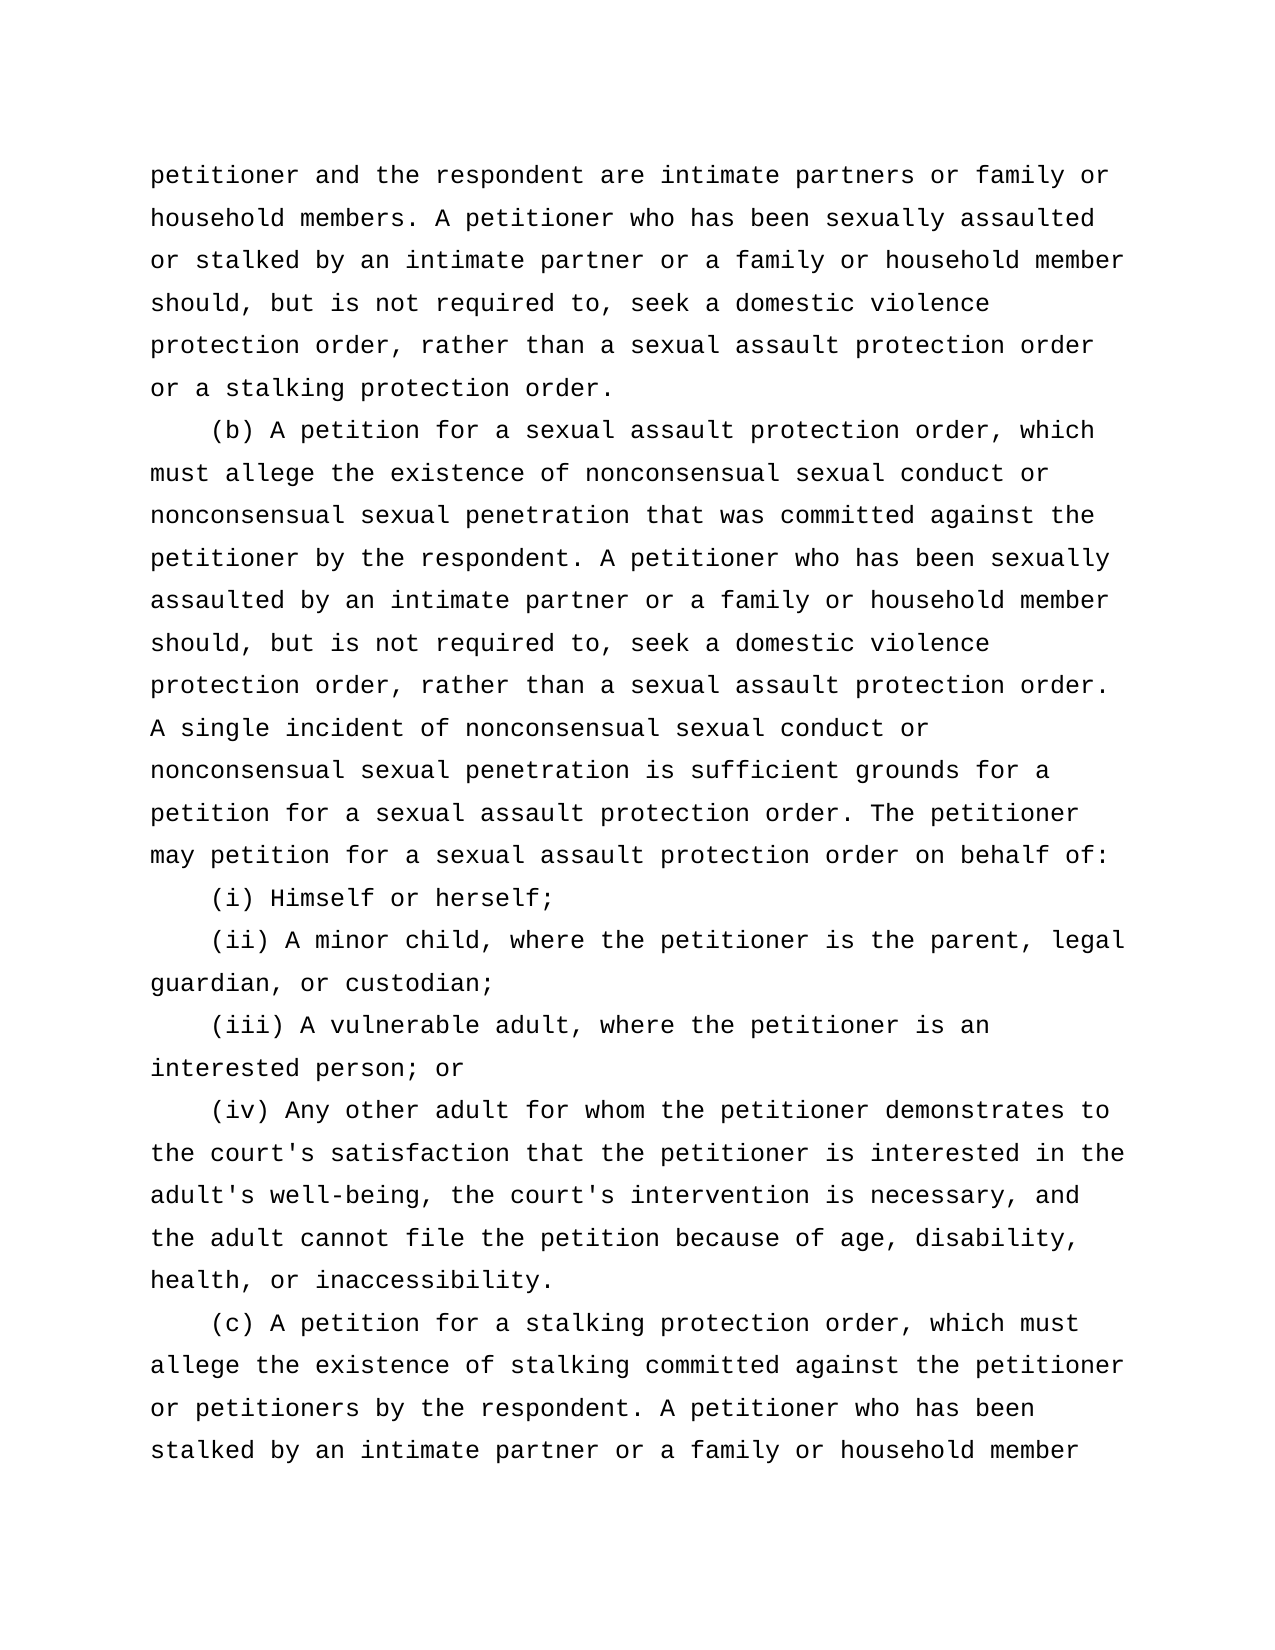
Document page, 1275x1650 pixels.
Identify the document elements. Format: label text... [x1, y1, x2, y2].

text (i) Himself or herself; [150, 872, 1125, 915]
text (iii) A vulnerable adult, where the petitioner is an interested person; or [150, 1000, 1125, 1085]
text (iv) Any other adult for whom the petitioner demonstrates to the court's satisfaction that the petitioner is interested in the adult's well-being, the court's intervention is necessary, and the adult cannot file the petition because of age, disability, health, or inaccessibility. [150, 1085, 1125, 1297]
text (b) A petition for a sexual assault protection order, which must allege the existence of nonconsensual sexual conduct or nonconsensual sexual penetration that was committed against the petitioner by the respondent. A petitioner who has been sexually assaulted by an intimate partner or a family or household member should, but is not required to, seek a domestic violence protection order, rather than a sexual assault protection order. A single incident of nonconsensual sexual conduct or nonconsensual sexual penetration is sufficient grounds for a petition for a sexual assault protection order. The petitioner may petition for a sexual assault protection order on behalf of: [150, 405, 1125, 872]
text (ii) A minor child, where the petitioner is the parent, legal guardian, or custodian; [150, 915, 1125, 1000]
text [150, 1297, 1125, 1467]
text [150, 150, 1125, 405]
